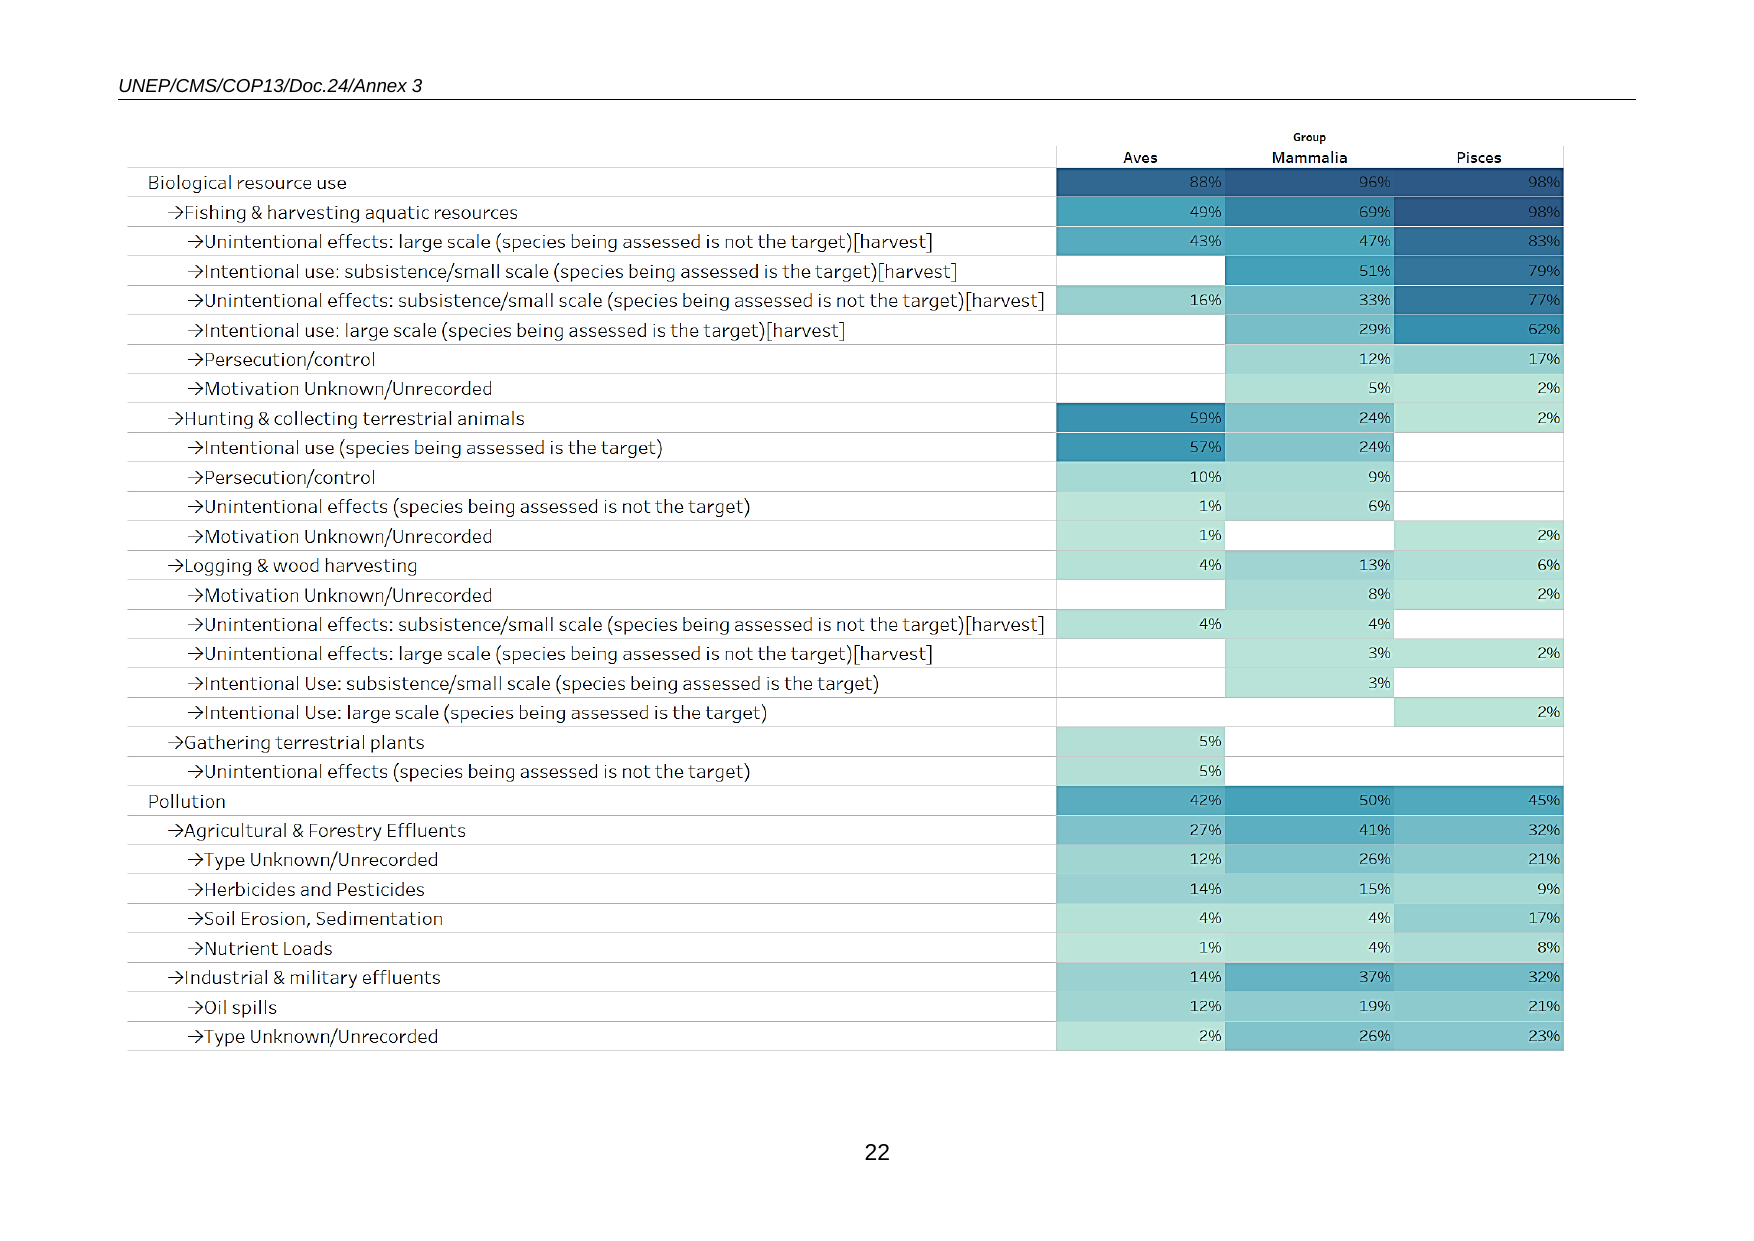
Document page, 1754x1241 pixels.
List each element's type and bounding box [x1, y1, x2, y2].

picture [118, 118, 1573, 1060]
